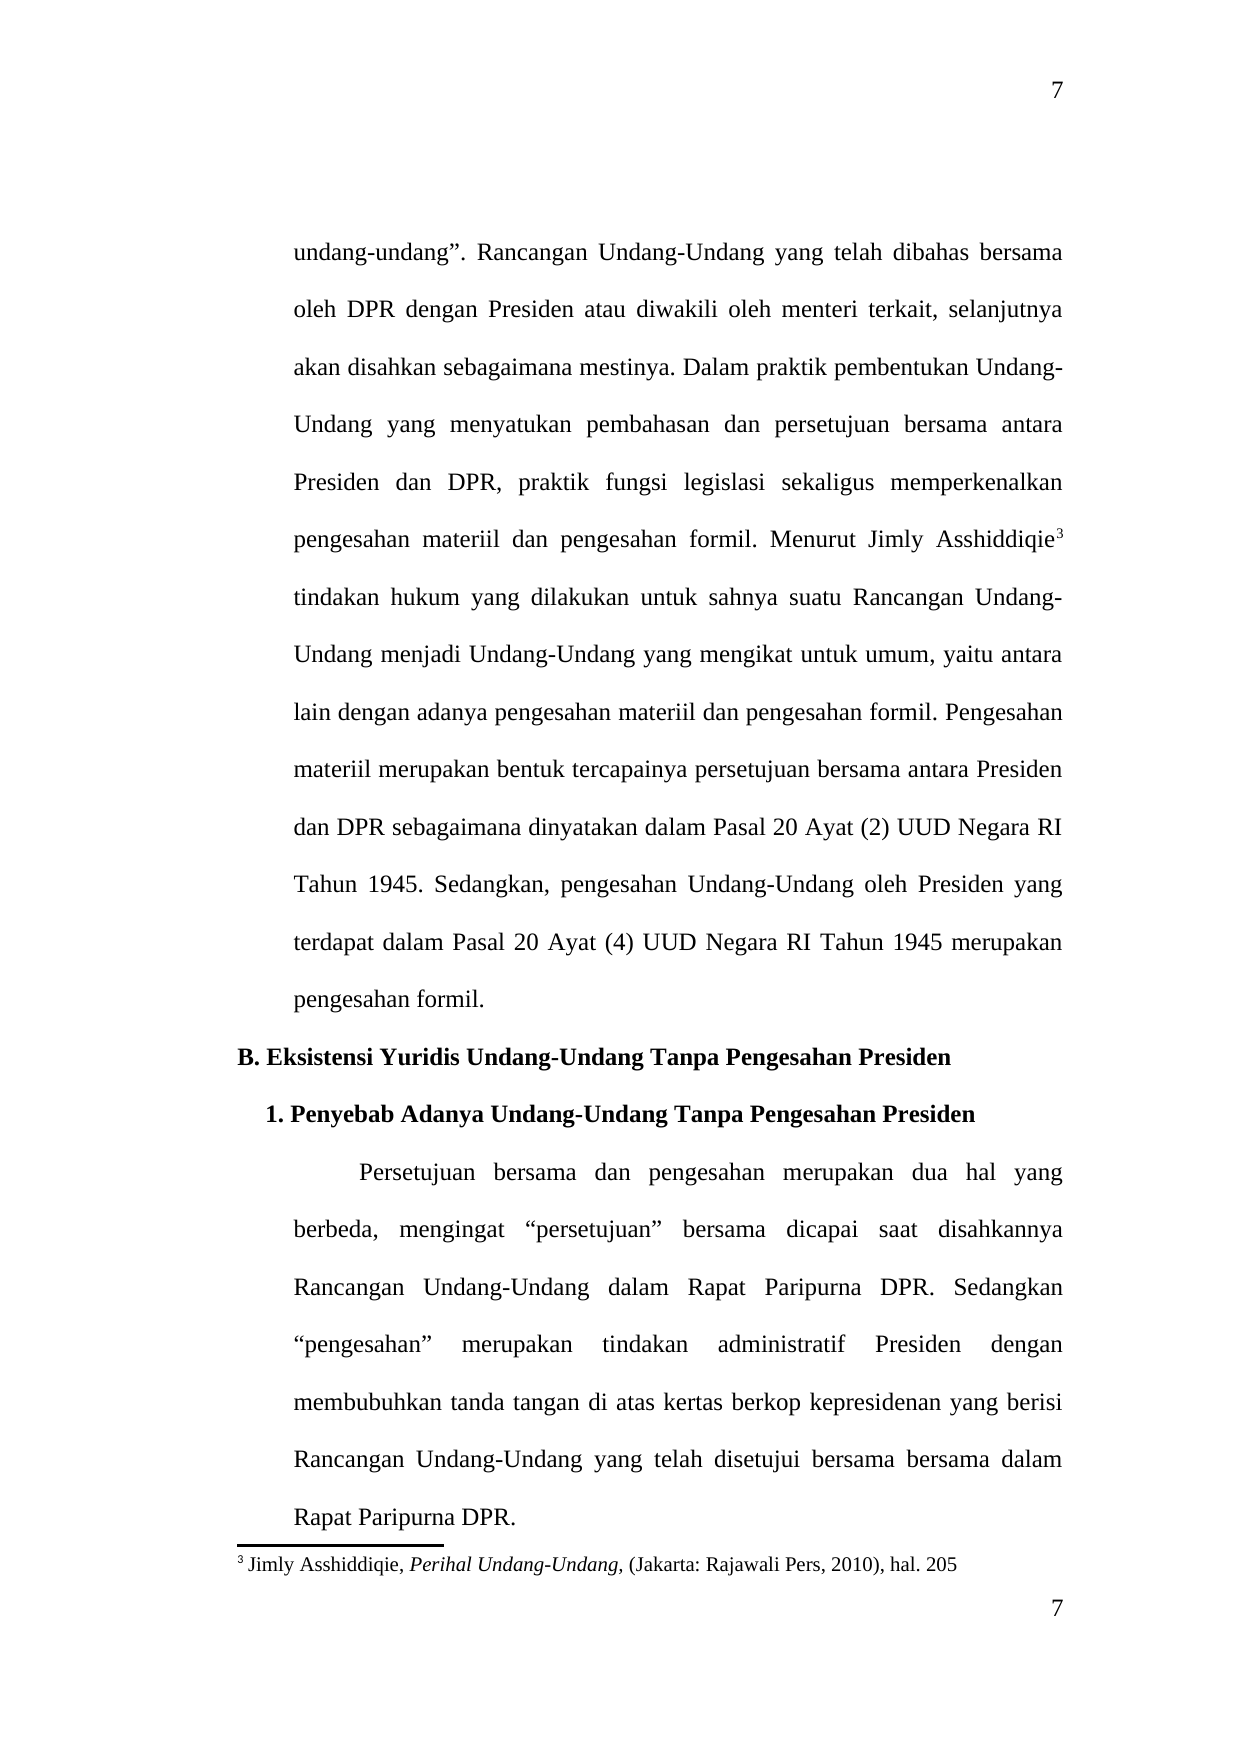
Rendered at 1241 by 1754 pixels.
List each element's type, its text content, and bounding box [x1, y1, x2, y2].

text B. Eksistensi Yuridis Undang-Undang Tanpa Pengesahan Presiden [237, 1042, 1063, 1071]
text Persetujuan bersama dan pengesahan merupakan dua hal yang berbeda, mengingat “persetujuan” bersama dicapai saat disahkannya Rancangan Undang-Undang dalam Rapat Paripurna DPR. Sedangkan “pengesahan” merupakan tindakan administratif Presiden dengan membubuhkan tanda tangan di atas kertas berkop kepresidenan yang berisi Rancangan Undang-Undang yang telah disetujui bersama bersama dalam Rapat Paripurna DPR. [293, 1157, 1063, 1531]
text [293, 237, 1063, 1013]
text 1. Penyebab Adanya Undang-Undang Tanpa Pengesahan Presiden [265, 1099, 1063, 1128]
